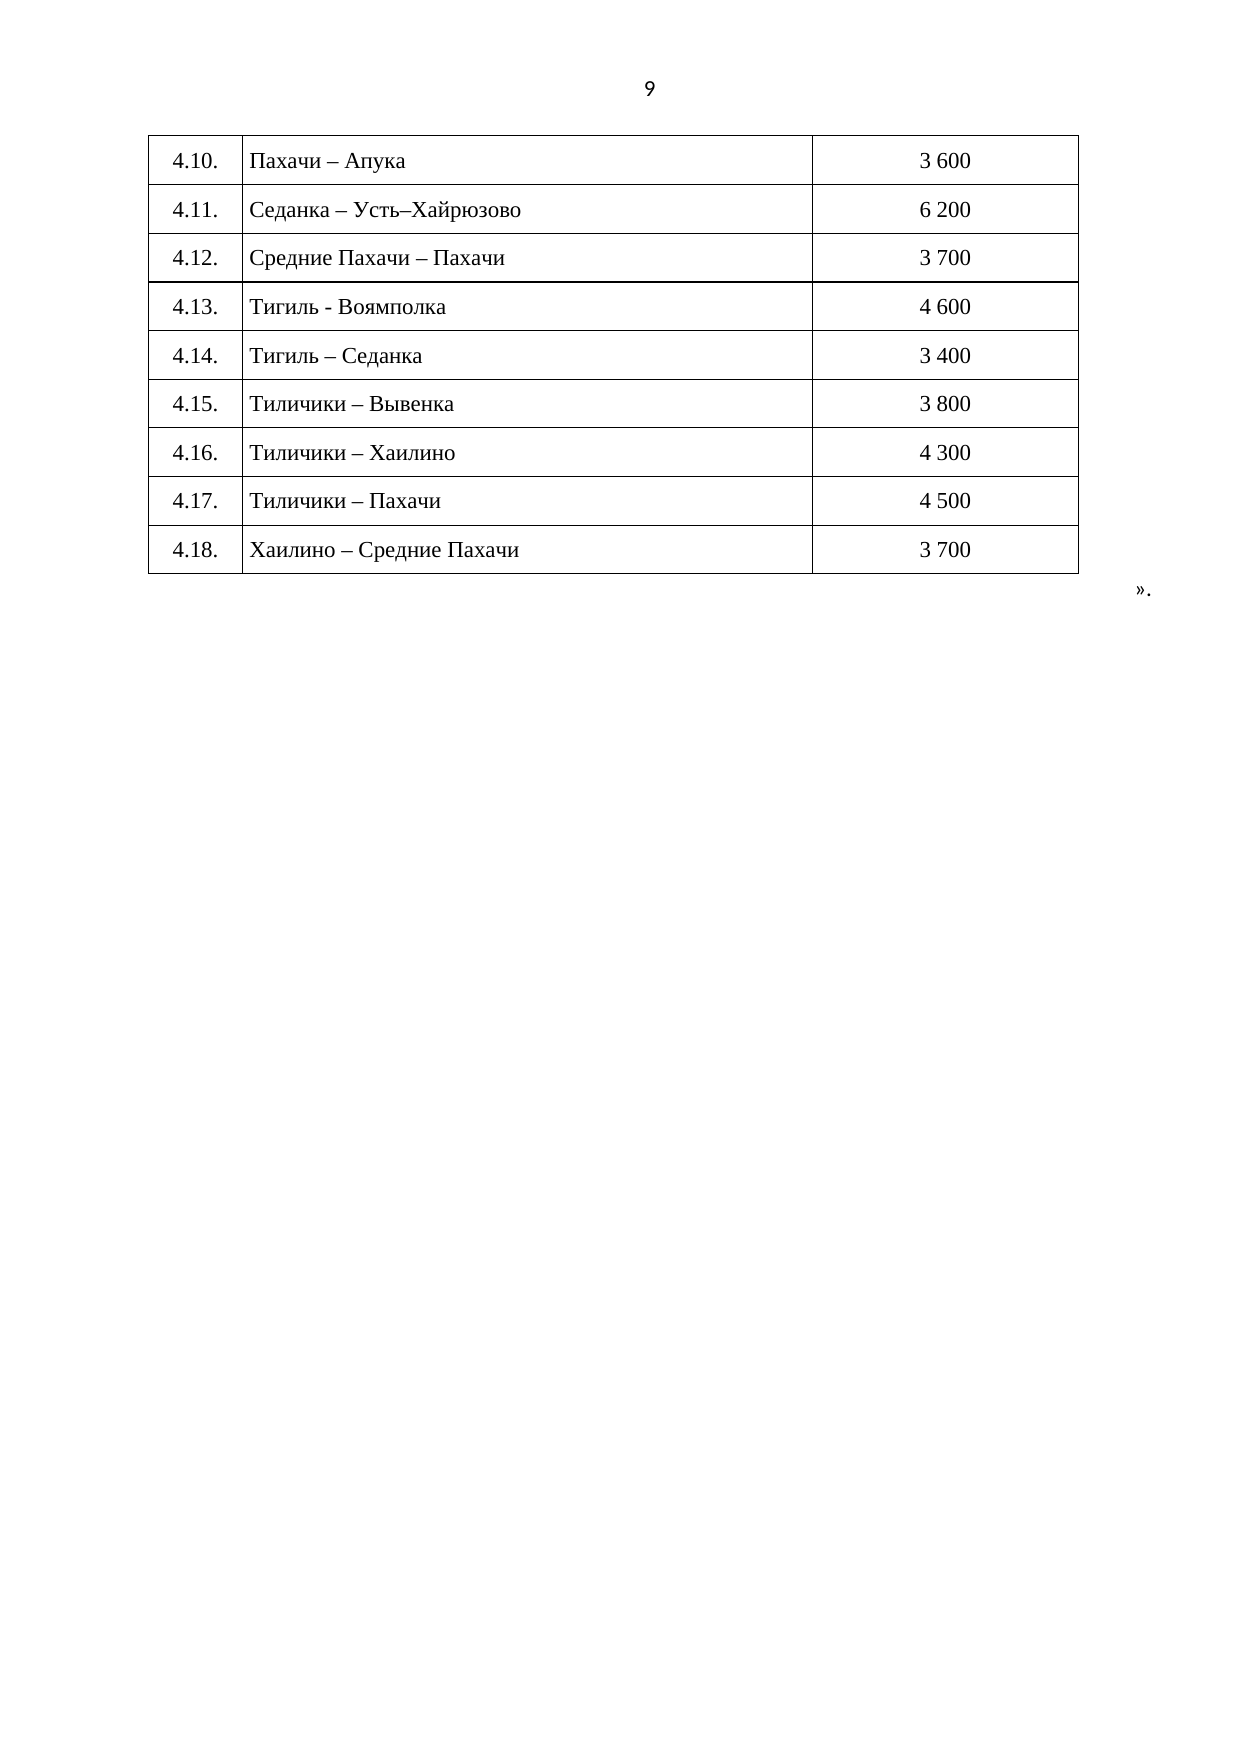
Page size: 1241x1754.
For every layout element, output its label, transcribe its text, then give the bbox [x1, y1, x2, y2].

table_cell Средние Пахачи – Пахачи [243, 234, 812, 281]
table_cell 4.17. [149, 477, 242, 524]
table_cell 4 300 [813, 428, 1078, 476]
table_cell 4 500 [813, 477, 1078, 524]
table_cell 6 200 [813, 185, 1078, 233]
table_cell 4.15. [149, 380, 242, 427]
table_cell 4.14. [149, 331, 242, 379]
table_cell 4.16. [149, 428, 242, 476]
table_cell 3 700 [813, 526, 1078, 573]
table_cell 3 400 [813, 331, 1078, 379]
table_cell Седанка – Усть–Хайрюзово [243, 185, 812, 233]
table_cell 4.13. [149, 283, 242, 330]
table_cell 4 600 [813, 283, 1078, 330]
table_cell Тиличики – Пахачи [243, 477, 812, 524]
table_cell 4.18. [149, 526, 242, 573]
table_cell Тигиль – Седанка [243, 331, 812, 379]
table_cell Тиличики – Вывенка [243, 380, 812, 427]
table_cell 3 600 [813, 136, 1078, 184]
table_cell Тигиль - Воямполка [243, 283, 812, 330]
table_cell 4.12. [149, 234, 242, 281]
table_cell Пахачи – Апука [243, 136, 812, 184]
table_cell 4.10. [149, 136, 242, 184]
table_cell 3 800 [813, 380, 1078, 427]
table_cell Хаилино – Средние Пахачи [243, 526, 812, 573]
table_cell Тиличики – Хаилино [243, 428, 812, 476]
text ». [148, 574, 1152, 602]
table_cell 3 700 [813, 234, 1078, 281]
table_cell 4.11. [149, 185, 242, 233]
